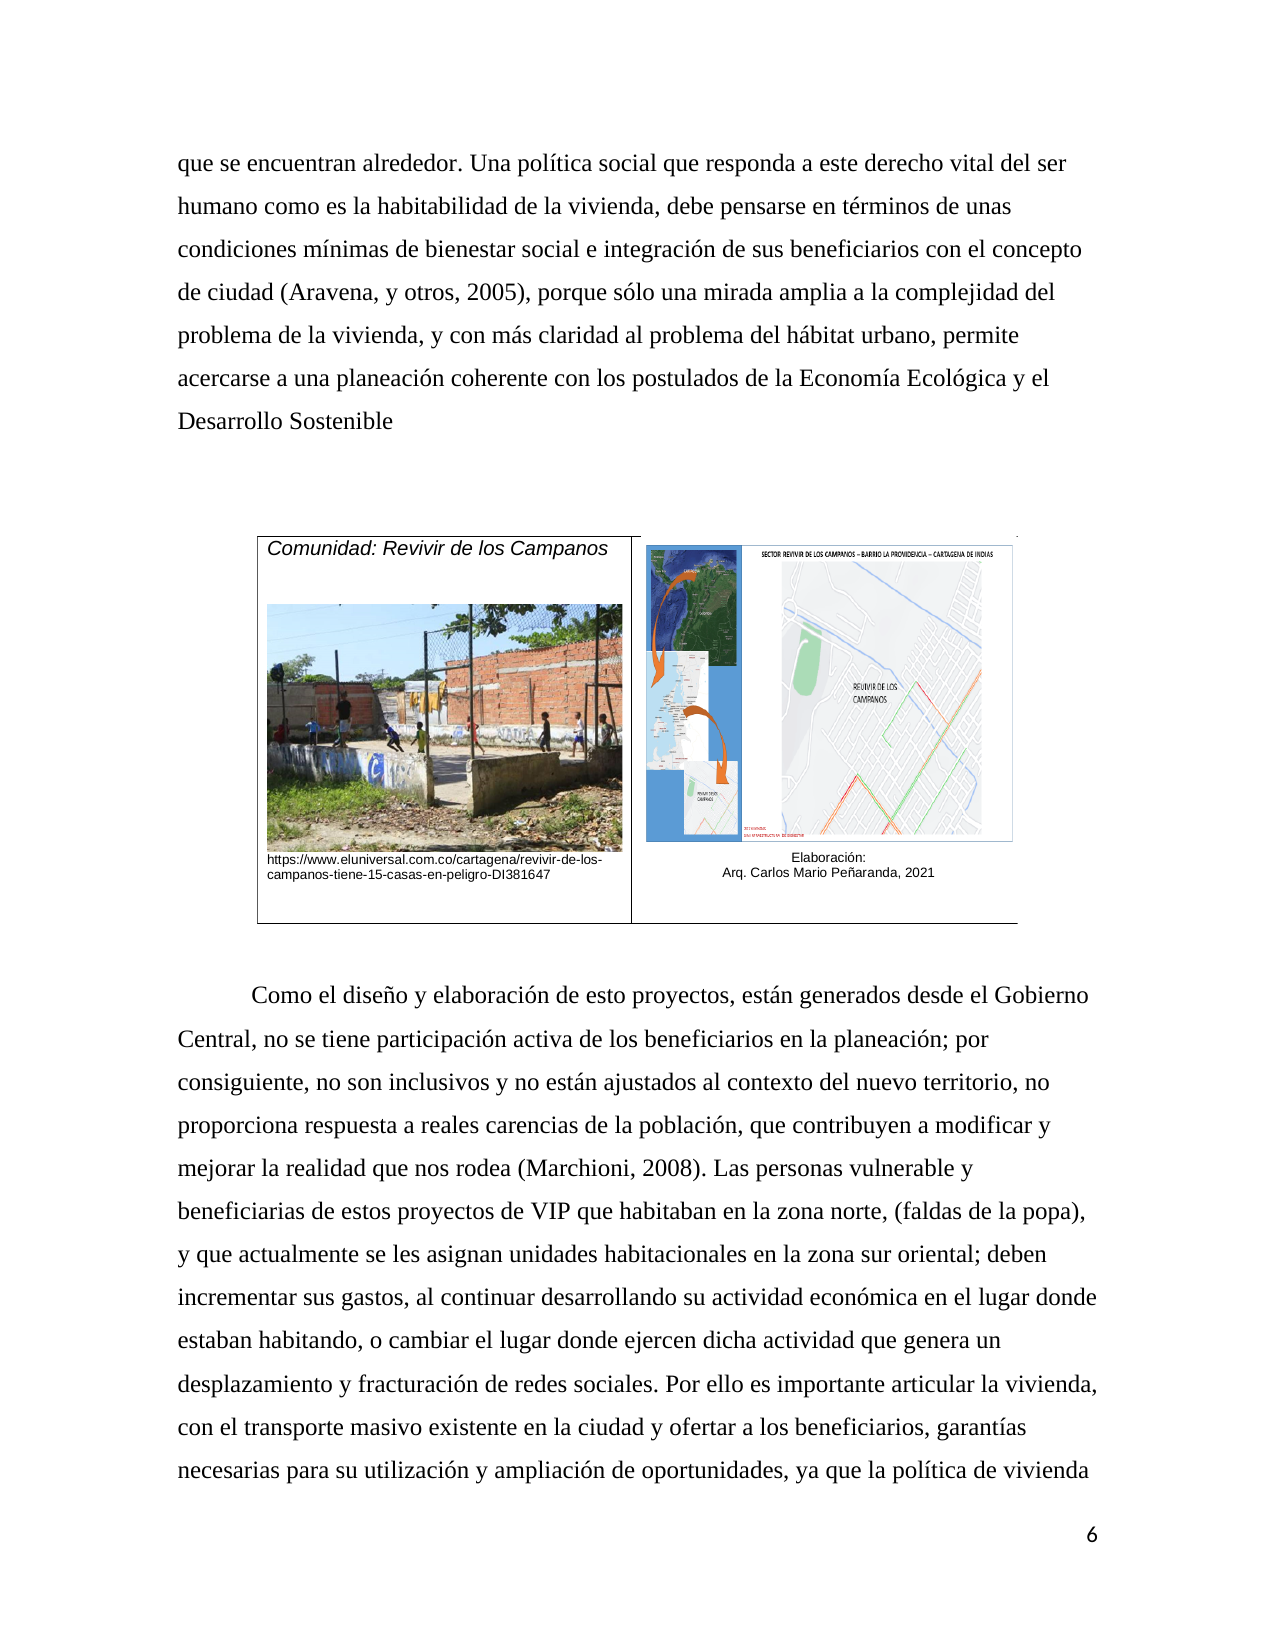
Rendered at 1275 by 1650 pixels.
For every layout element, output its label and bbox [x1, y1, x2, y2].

text [177, 981, 1098, 1484]
text [177, 148, 1098, 435]
